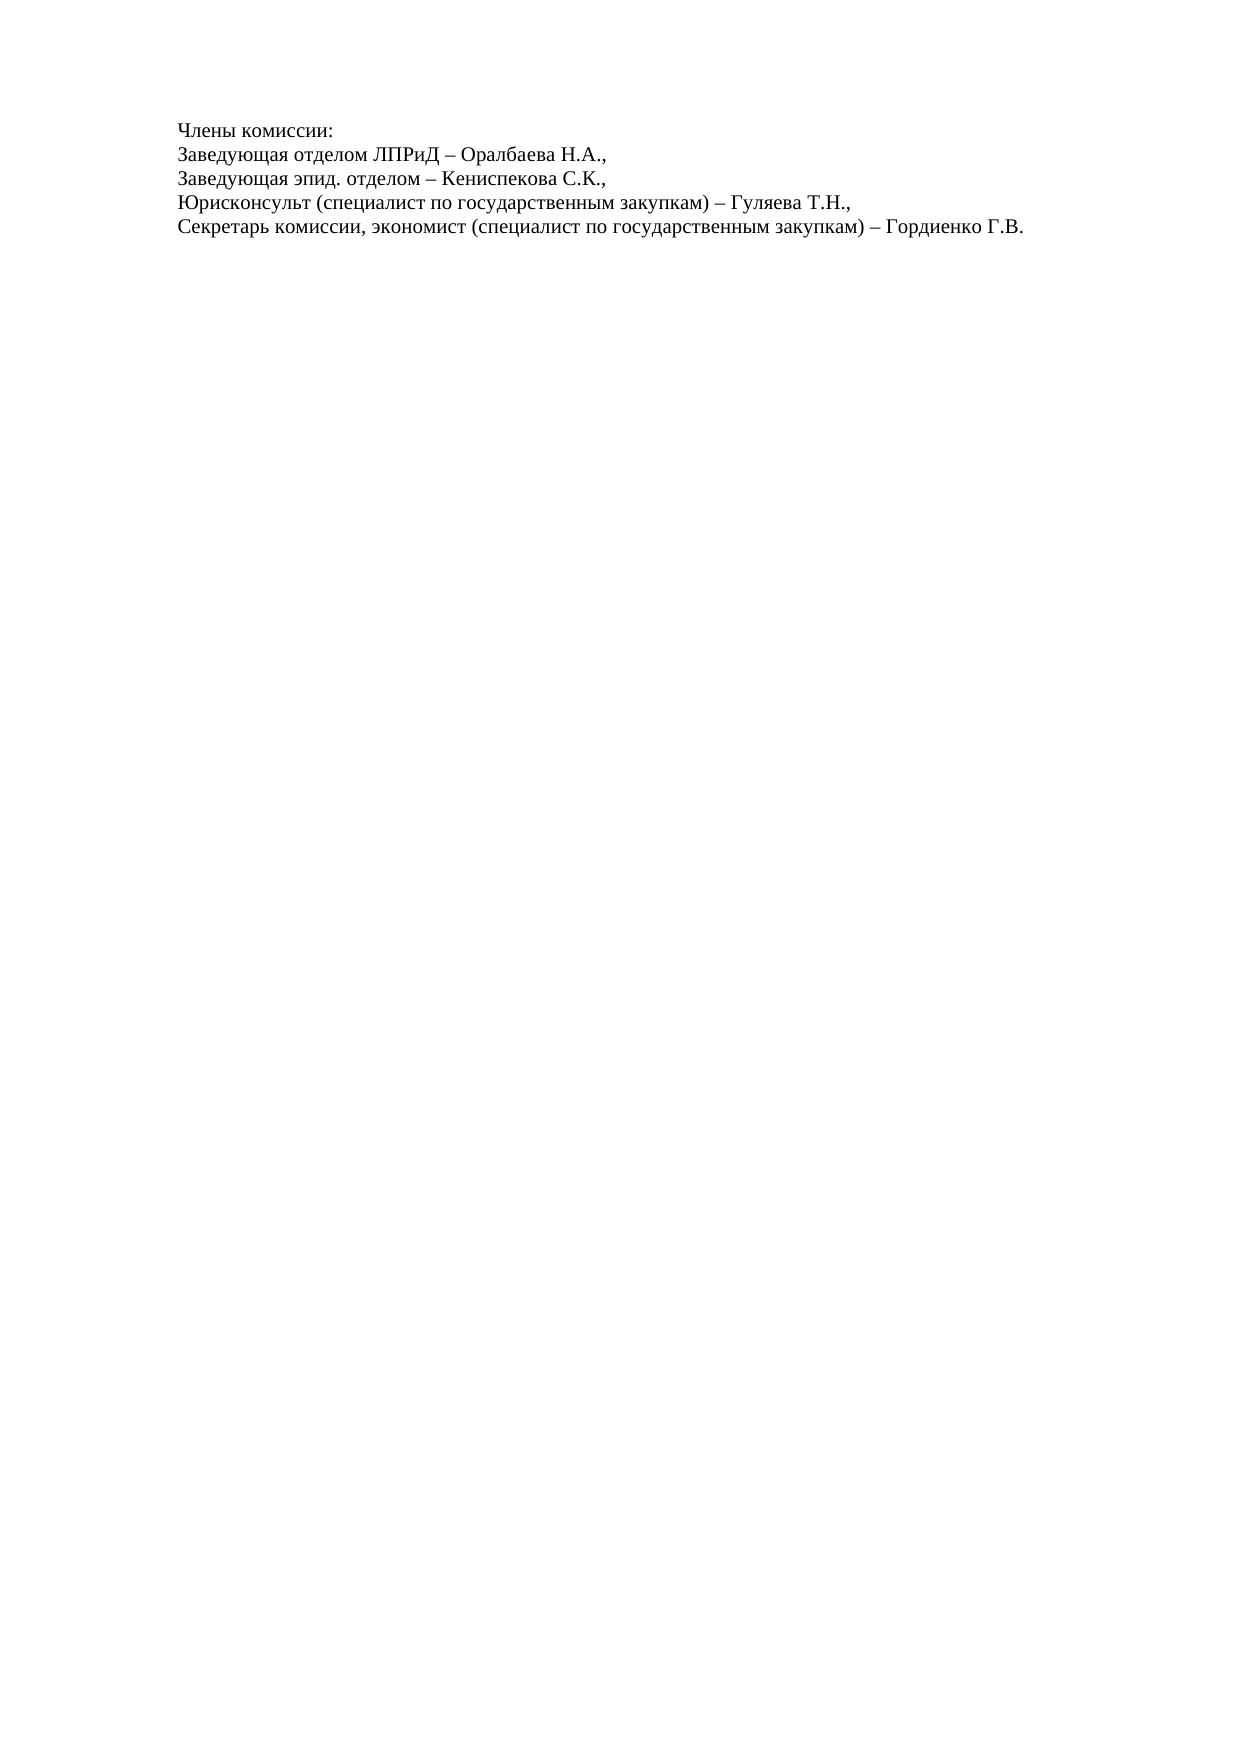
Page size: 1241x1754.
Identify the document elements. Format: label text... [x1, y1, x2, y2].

text Секретарь комиссии, экономист (специалист по государственным закупкам) – Гордиенко Г.В. [177, 214, 1152, 238]
text Заведующая отделом ЛПРиД – Оралбаева Н.А., [177, 142, 1152, 166]
text Юрисконсульт (специалист по государственным закупкам) – Гуляева Т.Н., [177, 190, 1152, 214]
text Заведующая эпид. отделом – Кениспекова С.К., [177, 166, 1152, 190]
text Члены комиссии: [177, 118, 1152, 142]
